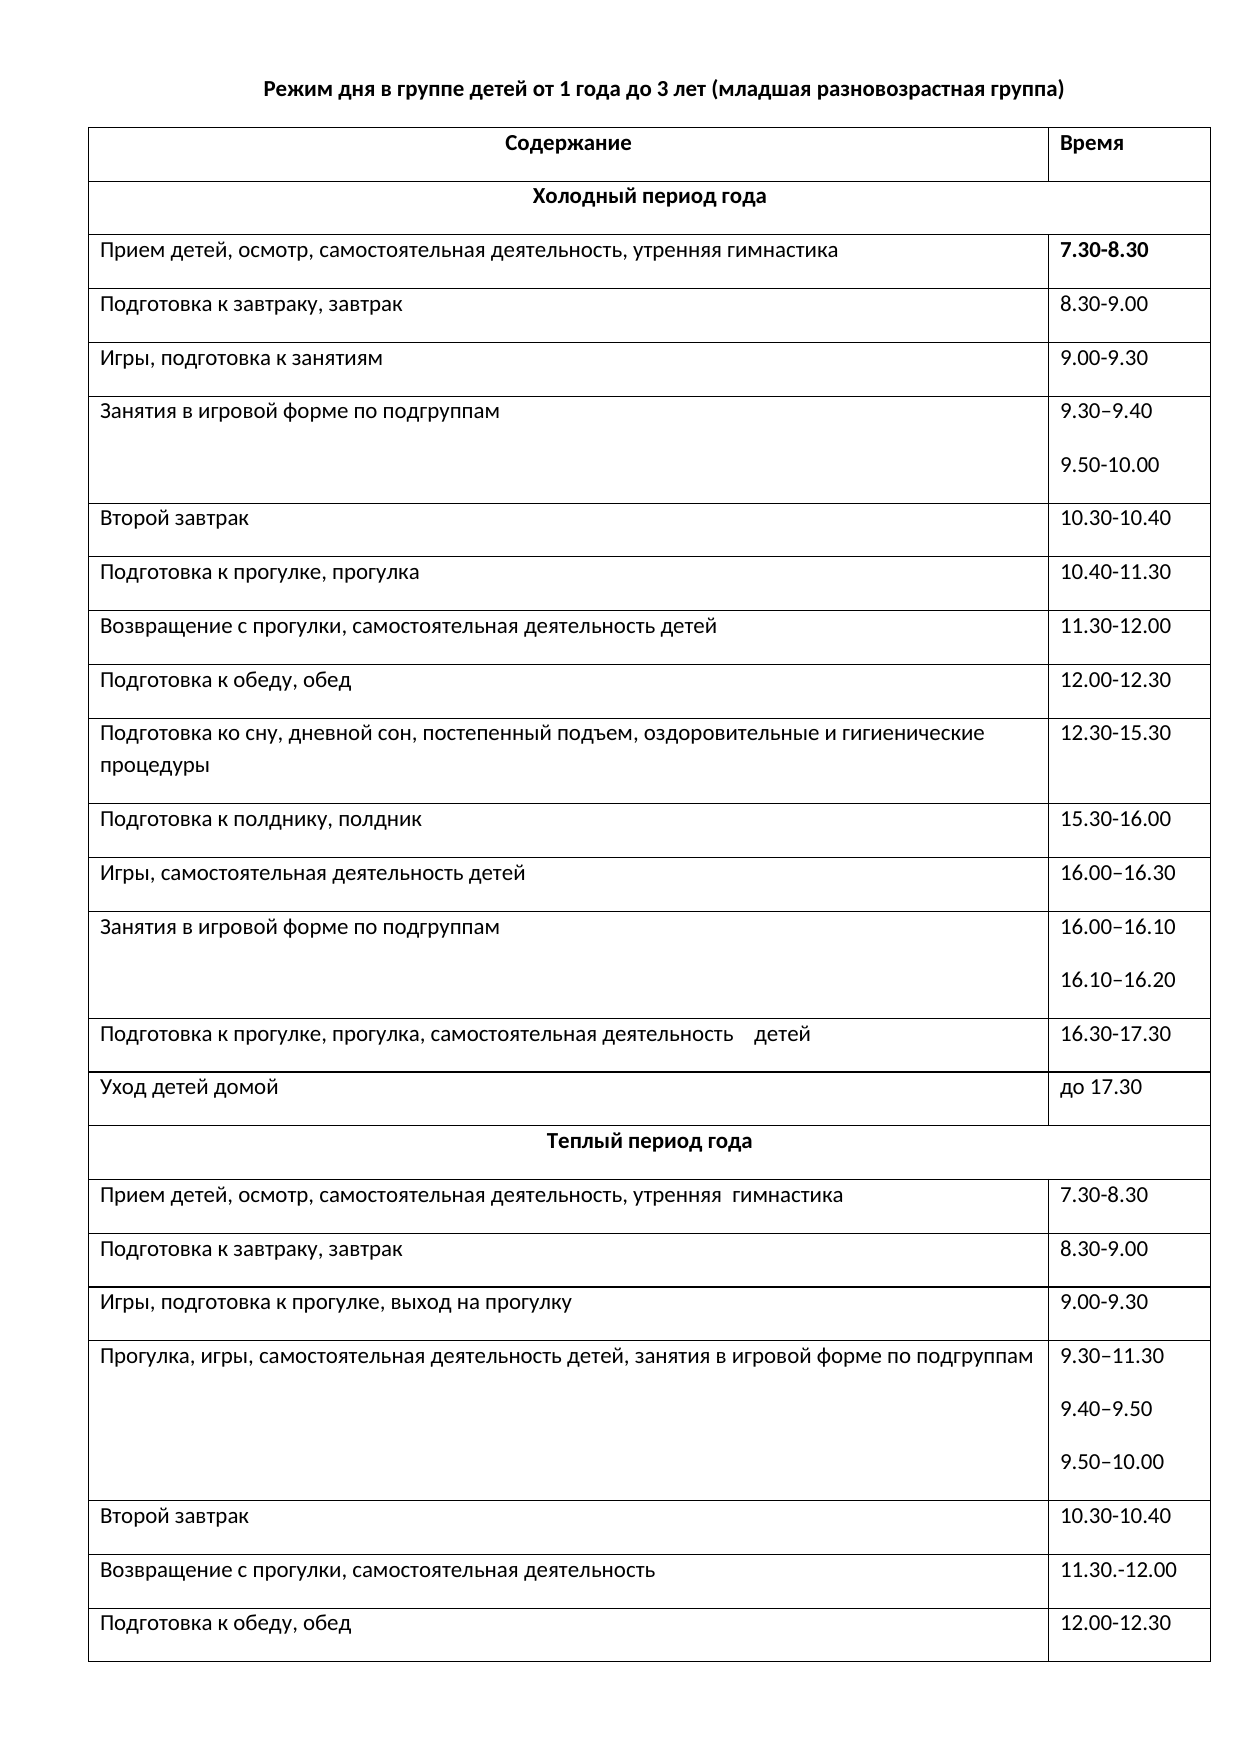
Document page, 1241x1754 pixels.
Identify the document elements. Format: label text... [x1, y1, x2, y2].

table_cell Возвращение с прогулки, самостоятельная деятельность [89, 1555, 1048, 1607]
table_cell Прием детей, осмотр, самостоятельная деятельность, утренняя гимнастика [89, 235, 1048, 288]
table_cell 12.30-15.30 [1049, 719, 1210, 803]
table_cell 12.00-12.30 [1049, 665, 1210, 717]
table_header Содержание [89, 128, 1048, 181]
table_cell Возвращение с прогулки, самостоятельная деятельность детей [89, 611, 1048, 664]
table_cell 16.00–16.10 16.10–16.20 [1049, 912, 1210, 1018]
table_cell Подготовка к обеду, обед [89, 665, 1048, 717]
table_cell Холодный период года [89, 182, 1210, 234]
table_cell 11.30-12.00 [1049, 611, 1210, 664]
table_cell Подготовка к обеду, обед [89, 1609, 1048, 1661]
table_cell Подготовка к завтраку, завтрак [89, 289, 1048, 342]
table_cell Прием детей, осмотр, самостоятельная деятельность, утренняя гимнастика [89, 1180, 1048, 1233]
table_cell Уход детей домой [89, 1073, 1048, 1125]
table_cell 7.30-8.30 [1049, 235, 1210, 288]
table_cell 7.30-8.30 [1049, 1180, 1210, 1233]
table_cell 16.00–16.30 [1049, 858, 1210, 911]
table_cell 9.30–11.30 9.40–9.50 9.50–10.00 [1049, 1341, 1210, 1500]
table_cell Подготовка к полднику, полдник [89, 804, 1048, 857]
table_cell 9.30–9.40 9.50-10.00 [1049, 397, 1210, 502]
table_cell Подготовка ко сну, дневной сон, постепенный подъем, оздоровительные и гигиенические процедуры [89, 719, 1048, 803]
table_cell Игры, самостоятельная деятельность детей [89, 858, 1048, 911]
table_cell 12.00-12.30 [1049, 1609, 1210, 1661]
table_cell Игры, подготовка к занятиям [89, 343, 1048, 396]
text Режим дня в группе детей от 1 года до 3 лет (младшая разновозрастная группа) [177, 74, 1152, 102]
table_cell Подготовка к прогулке, прогулка [89, 557, 1048, 610]
table_cell 8.30-9.00 [1049, 289, 1210, 342]
table_cell 8.30-9.00 [1049, 1234, 1210, 1286]
table_cell 16.30-17.30 [1049, 1019, 1210, 1071]
table_header Время [1049, 128, 1210, 181]
table_cell 10.30-10.40 [1049, 1501, 1210, 1554]
table_cell Занятия в игровой форме по подгруппам [89, 912, 1048, 1018]
table_cell Занятия в игровой форме по подгруппам [89, 397, 1048, 502]
table_cell 10.30-10.40 [1049, 504, 1210, 556]
table_cell 11.30.-12.00 [1049, 1555, 1210, 1607]
table_cell 9.00-9.30 [1049, 343, 1210, 396]
table_cell Теплый период года [89, 1126, 1210, 1179]
table_cell до 17.30 [1049, 1073, 1210, 1125]
table_cell Игры, подготовка к прогулке, выход на прогулку [89, 1288, 1048, 1340]
table_cell 10.40-11.30 [1049, 557, 1210, 610]
table_cell 9.00-9.30 [1049, 1288, 1210, 1340]
table_cell Прогулка, игры, самостоятельная деятельность детей, занятия в игровой форме по подгруппам [89, 1341, 1048, 1500]
table_cell Второй завтрак [89, 1501, 1048, 1554]
table_cell 15.30-16.00 [1049, 804, 1210, 857]
table_cell Подготовка к завтраку, завтрак [89, 1234, 1048, 1286]
table_cell Второй завтрак [89, 504, 1048, 556]
table_cell Подготовка к прогулке, прогулка, самостоятельная деятельность детей [89, 1019, 1048, 1071]
